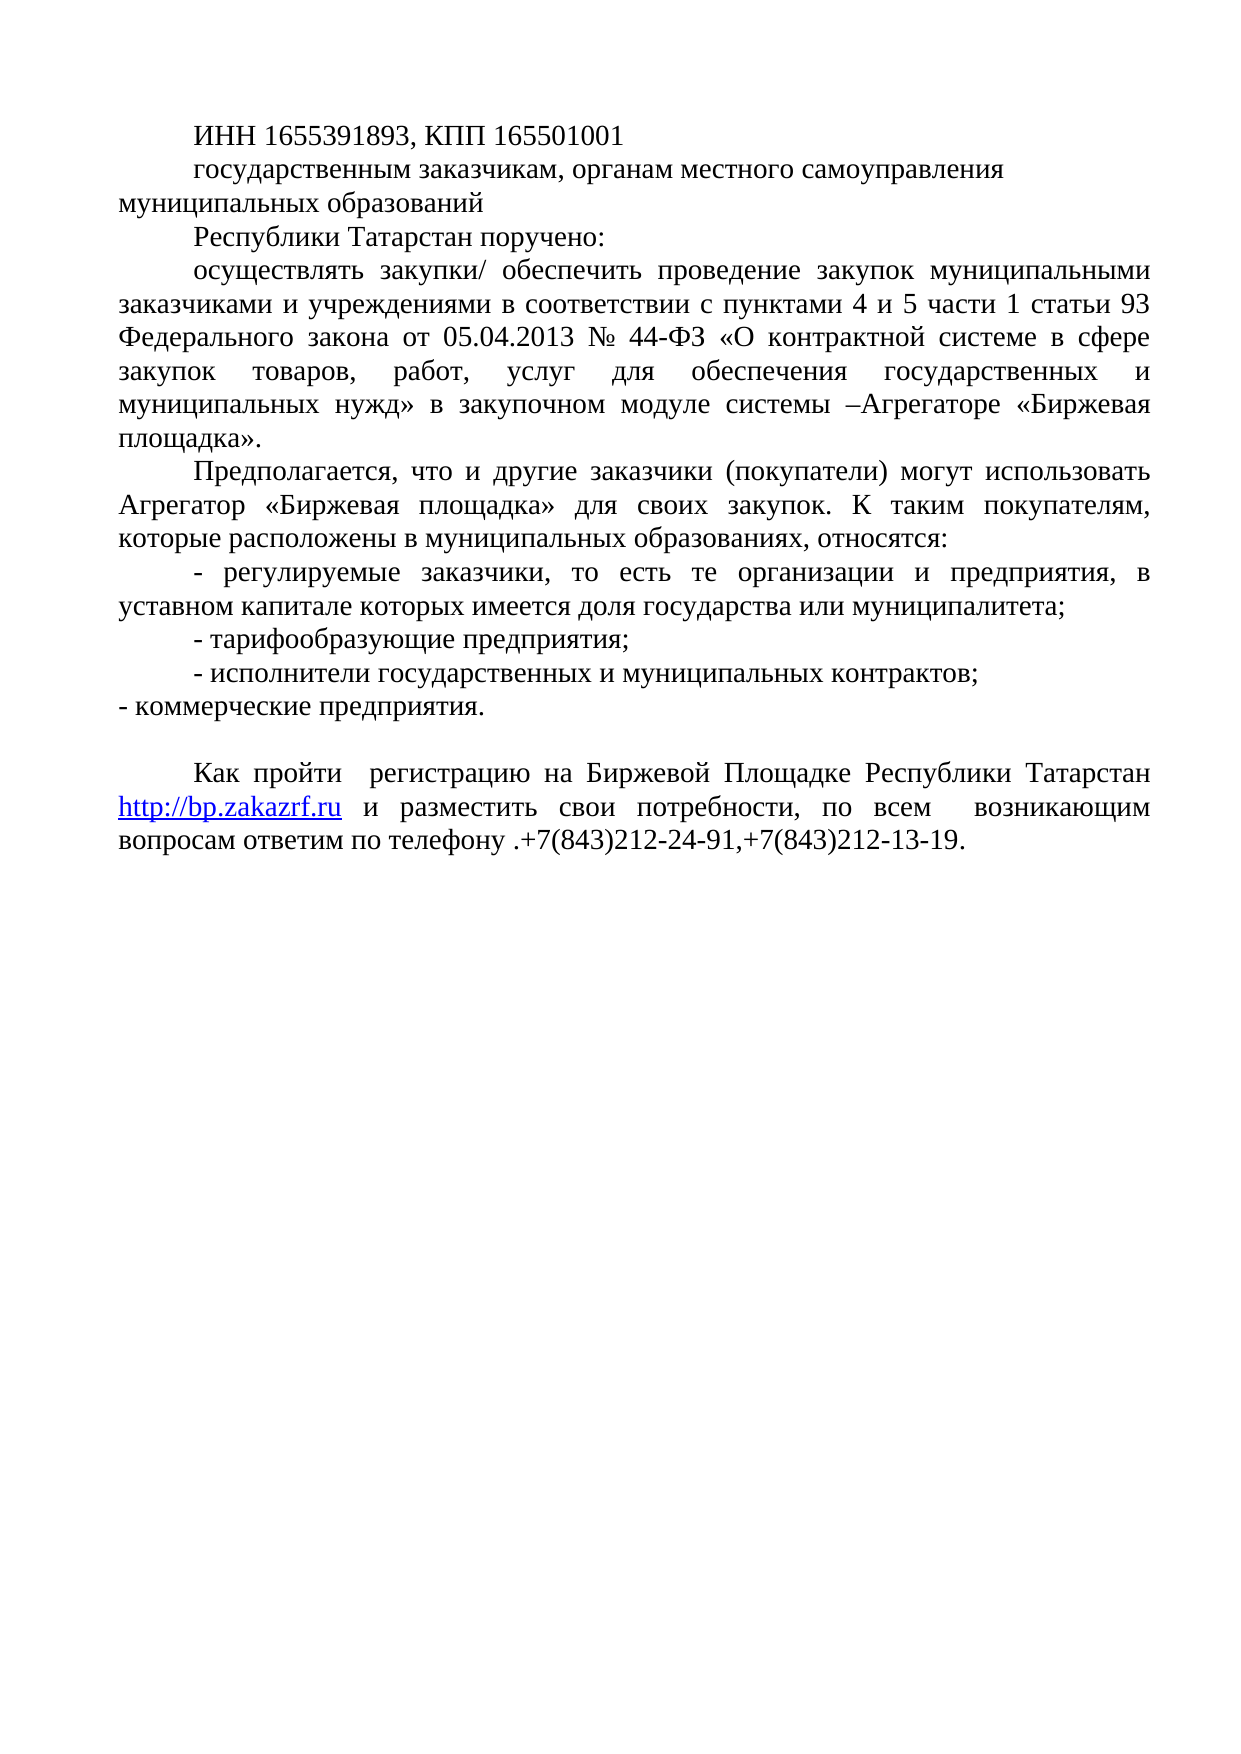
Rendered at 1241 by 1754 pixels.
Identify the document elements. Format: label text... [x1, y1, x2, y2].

text - исполнители государственных и муниципальных контрактов; [118, 655, 1152, 688]
text Как пройти регистрацию на Биржевой Площадке Республики Татарстан http://bp.zakazrf.ru и разместить свои потребности, по всем возникающим вопросам ответим по телефону .+7(843)212-24-91,+7(843)212-13-19. [118, 755, 1152, 856]
text осуществлять закупки/ обеспечить проведение закупок муниципальными заказчиками и учреждениями в соответствии с пунктами 4 и 5 части 1 статьи 93 Федерального закона от 05.04.2013 № 44-ФЗ «О контрактной системе в сфере закупок товаров, работ, услуг для обеспечения государственных и муниципальных нужд» в закупочном модуле системы –Агрегаторе «Биржевая площадка». [118, 252, 1152, 453]
text государственным заказчикам, органам местного самоуправления муниципальных образований [118, 152, 1152, 219]
text Республики Татарстан поручено: [118, 219, 1152, 252]
text - тарифообразующие предприятия; [118, 621, 1152, 655]
text Предполагается, что и другие заказчики (покупатели) могут использовать Агрегатор «Биржевая площадка» для своих закупок. К таким покупателям, которые расположены в муниципальных образованиях, относятся: [118, 453, 1152, 554]
text ИНН 1655391893, КПП 165501001 [118, 118, 1152, 152]
text - коммерческие предприятия. [118, 688, 1152, 722]
text - регулируемые заказчики, то есть те организации и предприятия, в уставном капитале которых имеется доля государства или муниципалитета; [118, 554, 1152, 621]
